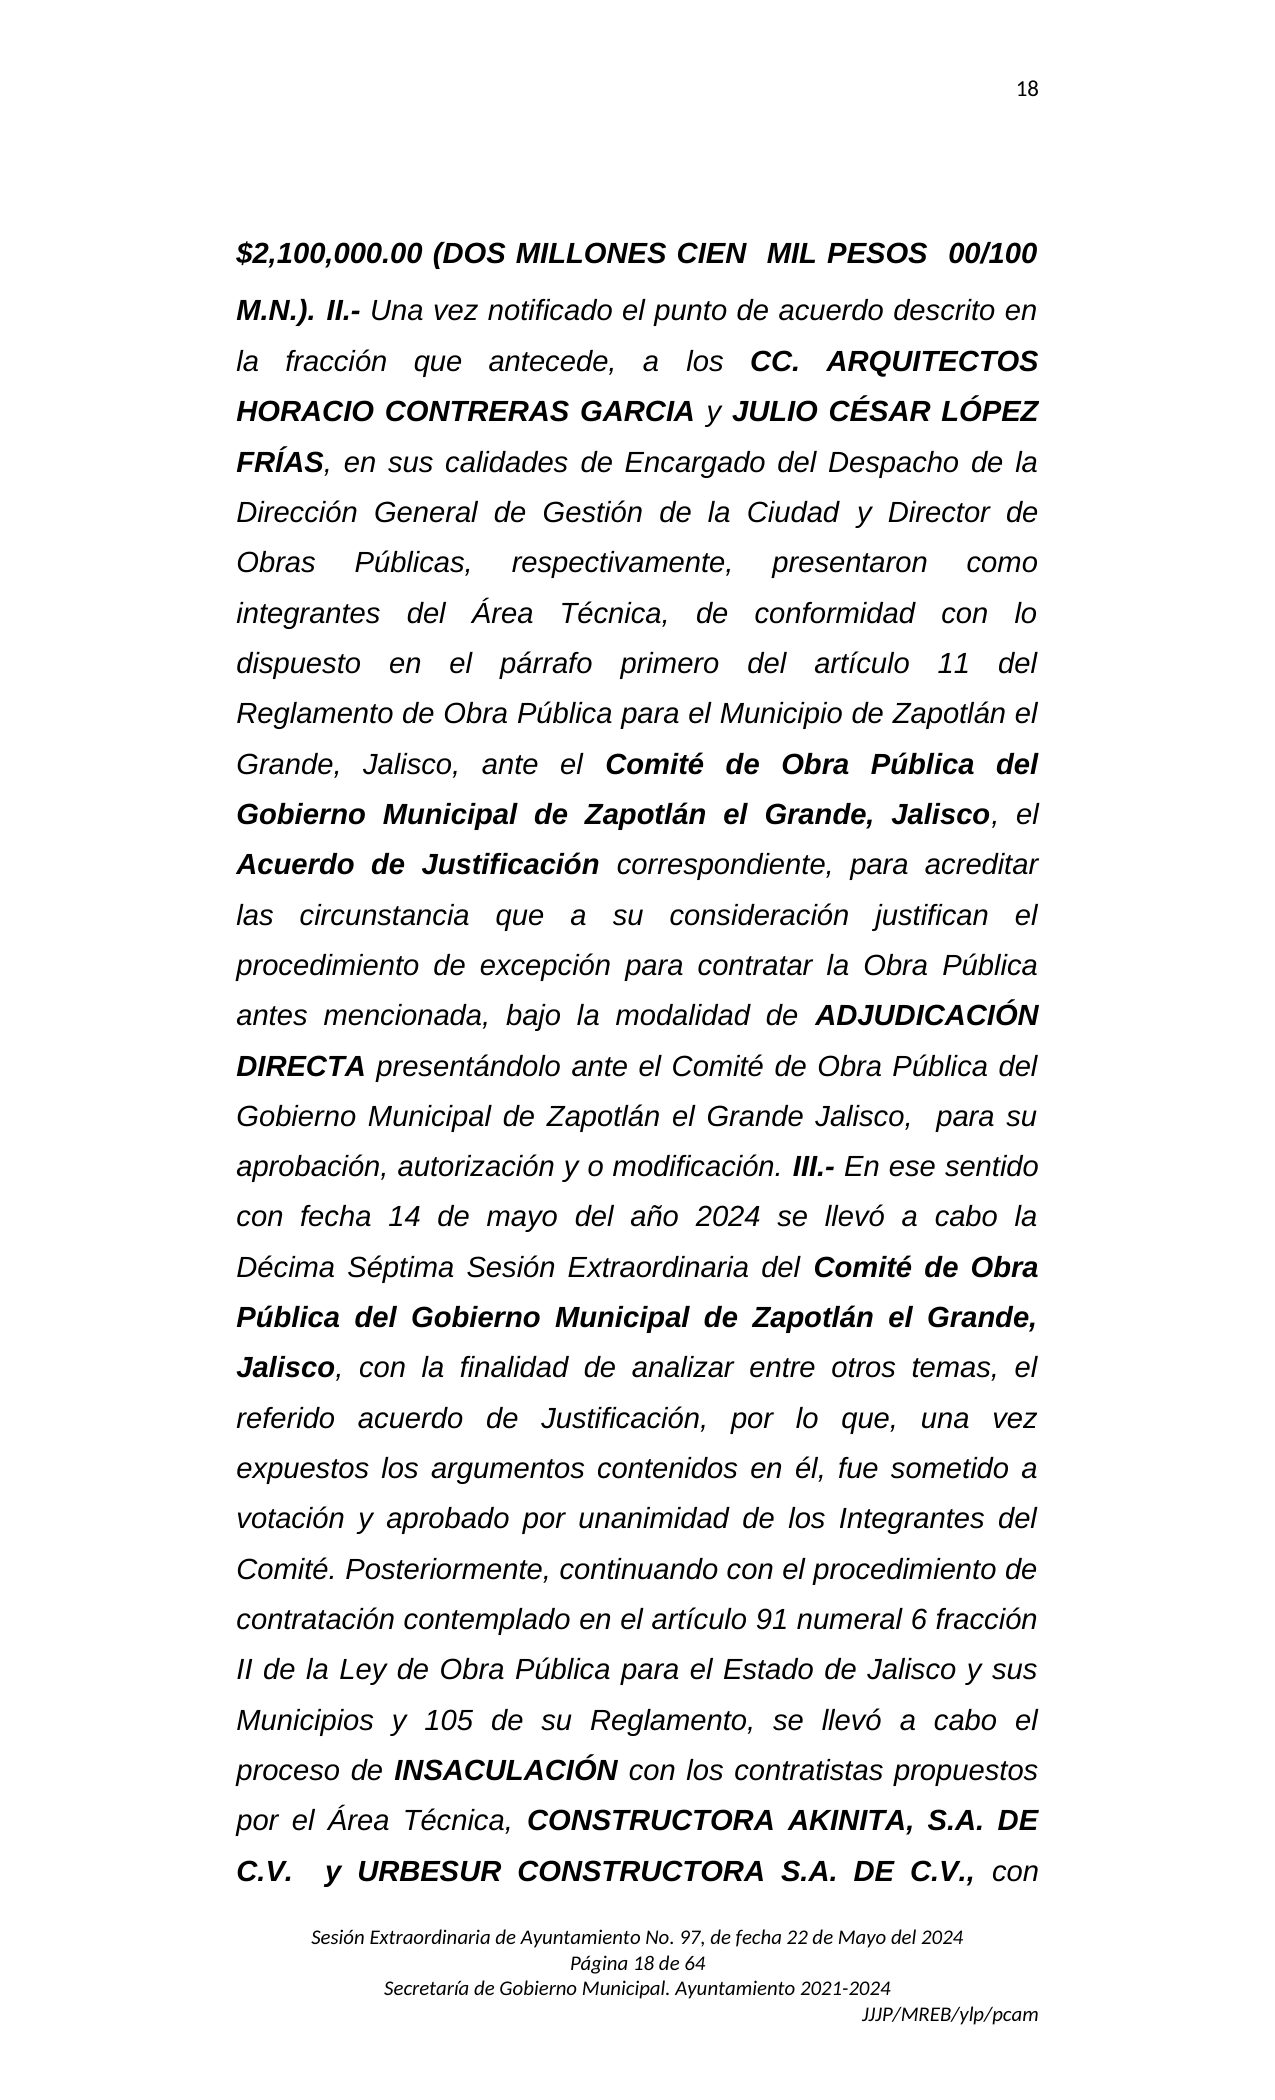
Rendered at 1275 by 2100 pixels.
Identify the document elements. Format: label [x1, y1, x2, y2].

text [236, 236, 1039, 1887]
